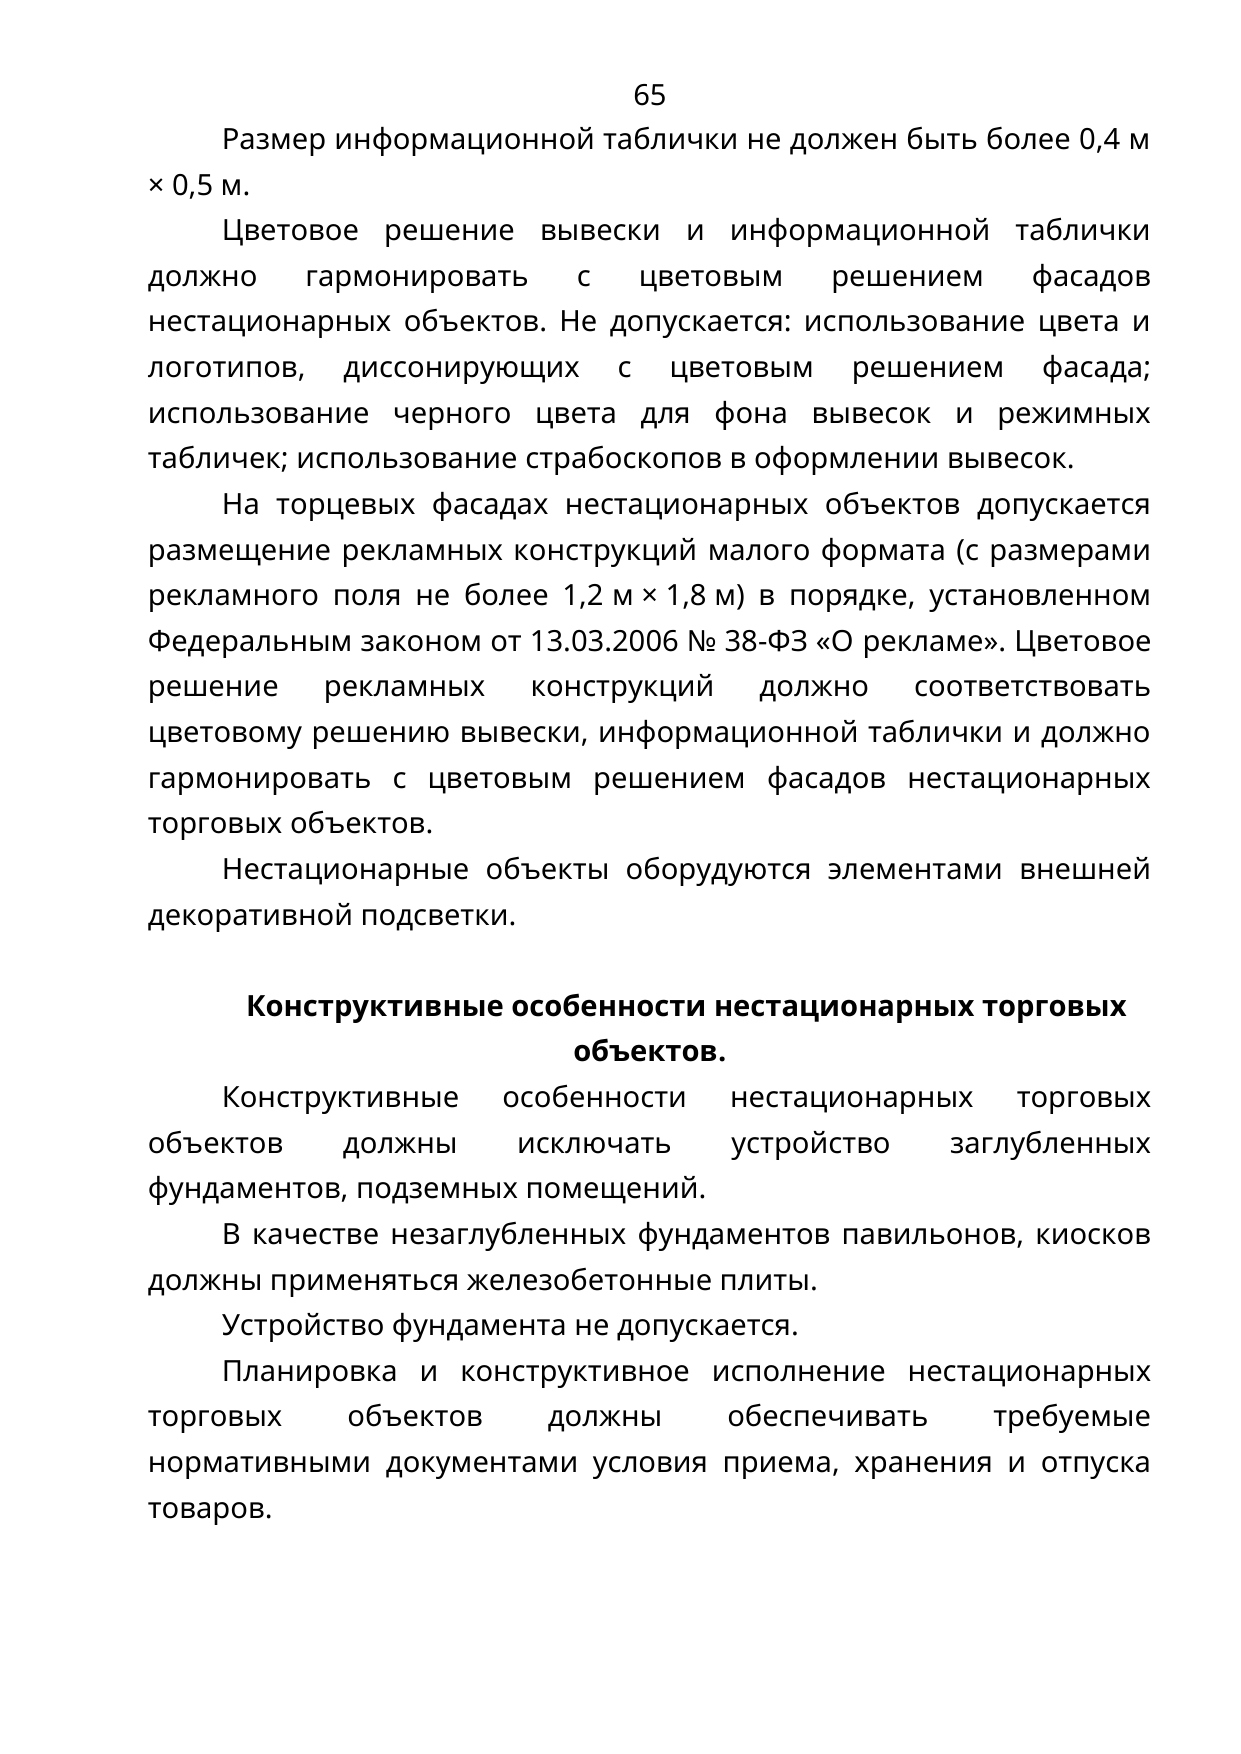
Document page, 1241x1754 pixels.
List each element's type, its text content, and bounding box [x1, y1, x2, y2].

text Цветовое решение вывески и информационной таблички должно гармонировать с цветовым решением фасадов нестационарных объектов. Не допускается: использование цвета и логотипов, диссонирующих с цветовым решением фасада; использование черного цвета для фона вывесок и режимных табличек; использование страбоскопов в оформлении вывесок. [148, 209, 1152, 477]
text Нестационарные объекты оборудуются элементами внешней декоративной подсветки. [148, 848, 1152, 933]
text Размер информационной таблички не должен быть более 0,4 м × 0,5 м. [148, 118, 1152, 203]
text Конструктивные особенности нестационарных торговых объектов должны исключать устройство заглубленных фундаментов, подземных помещений. [148, 1076, 1152, 1207]
text В качестве незаглубленных фундаментов павильонов, киосков должны применяться железобетонные плиты. [148, 1213, 1152, 1298]
text Устройство фундамента не допускается. [148, 1304, 1152, 1344]
text На торцевых фасадах нестационарных объектов допускается размещение рекламных конструкций малого формата (с размерами рекламного поля не более 1,2 м × 1,8 м) в порядке, установленном Федеральным законом от 13.03.2006 № 38-ФЗ «О рекламе». Цветовое решение рекламных конструкций должно соответствовать цветовому решению вывески, информационной таблички и должно гармонировать с цветовым решением фасадов нестационарных торговых объектов. [148, 483, 1152, 842]
text Конструктивные особенности нестационарных торговых объектов. [148, 985, 1152, 1070]
text Планировка и конструктивное исполнение нестационарных торговых объектов должны обеспечивать требуемые нормативными документами условия приема, хранения и отпуска товаров. [148, 1350, 1152, 1527]
